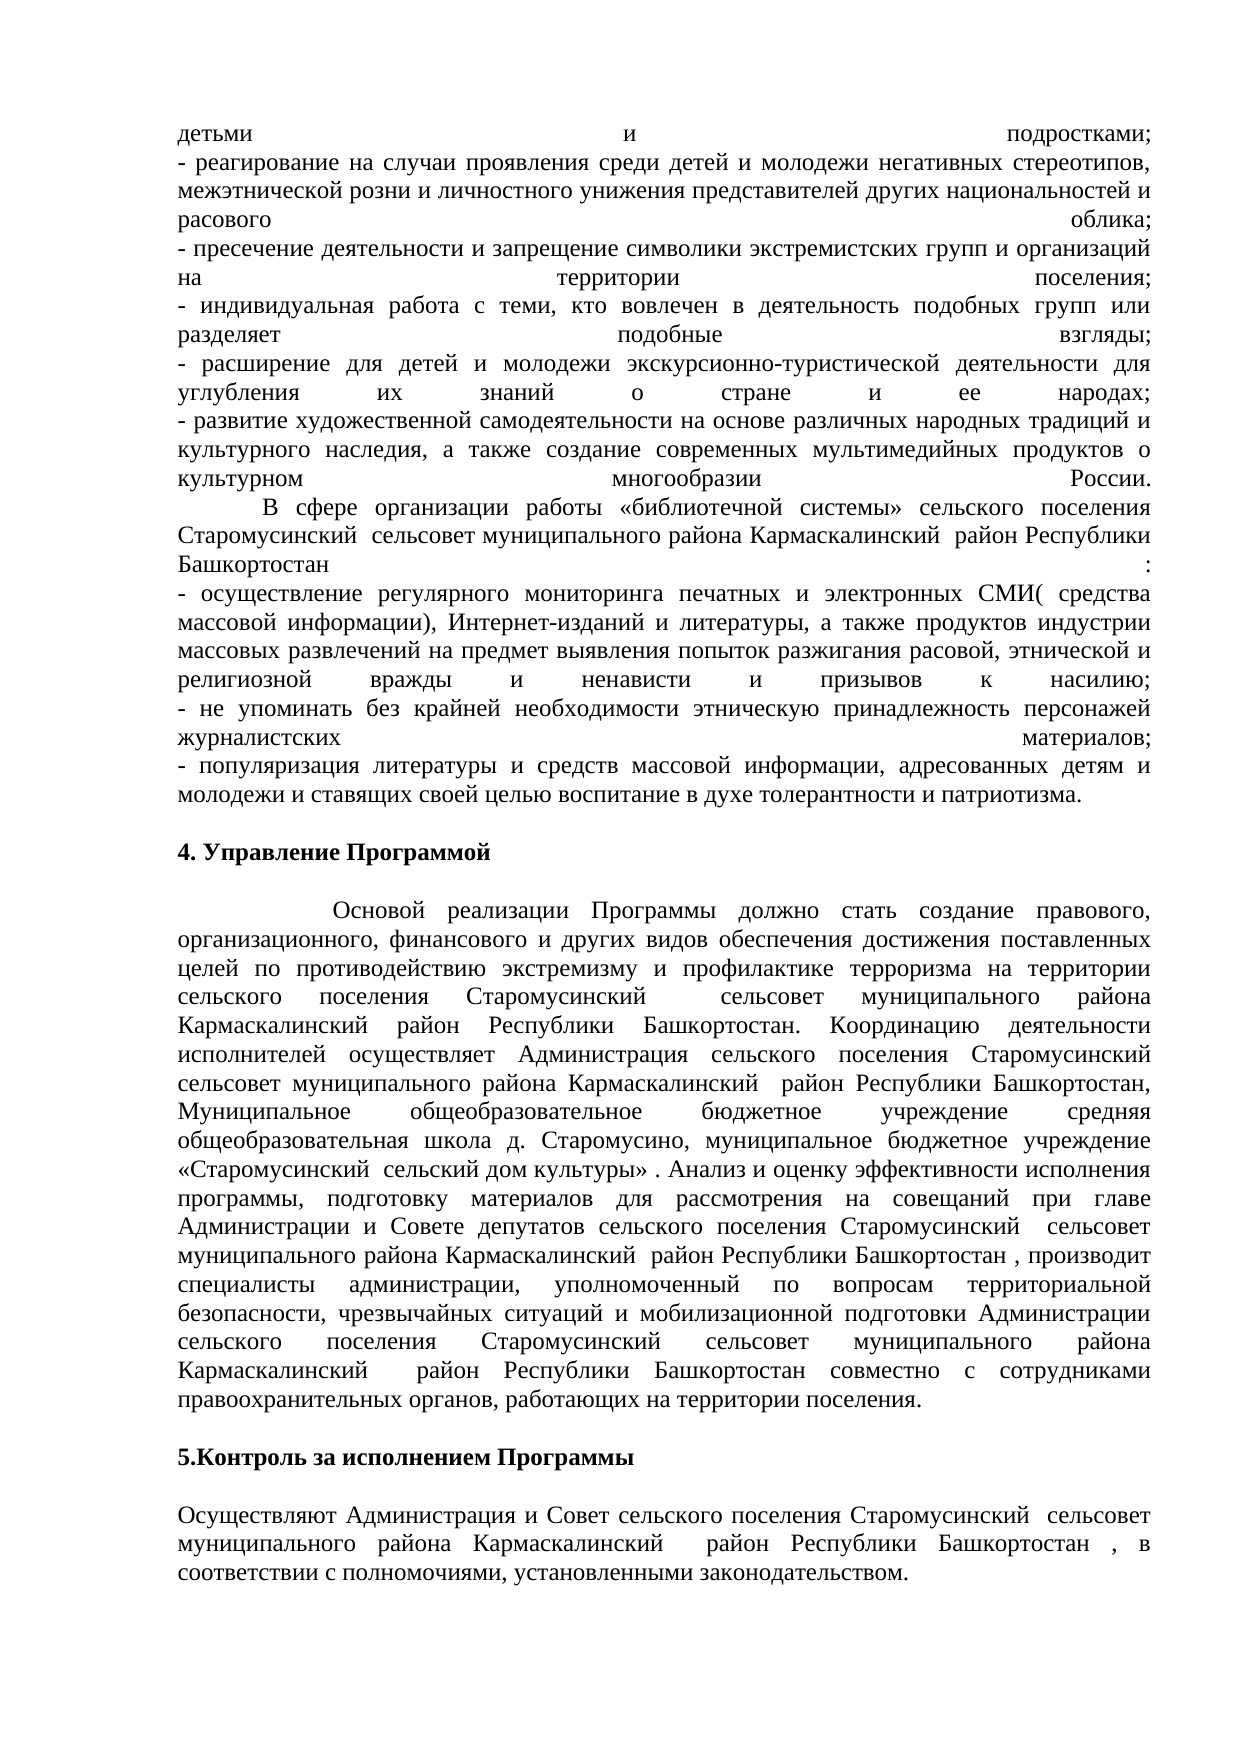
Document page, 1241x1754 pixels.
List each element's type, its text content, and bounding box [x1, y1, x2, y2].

text Основой реализации Программы должно стать создание правового, организационного, финансового и других видов обеспечения достижения поставленных целей по противодействию экстремизму и профилактике терроризма на территории сельского поселения Старомусинский сельсовет муниципального района Кармаскалинский район Республики Башкортостан. Координацию деятельности исполнителей осуществляет Администрация сельского поселения Старомусинский сельсовет муниципального района Кармаскалинский район Республики Башкортостан, Муниципальное общеобразовательное бюджетное учреждение средняя общеобразовательная школа д. Старомусино, муниципальное бюджетное учреждение «Старомусинский сельский дом культуры» . Анализ и оценку эффективности исполнения программы, подготовку материалов для рассмотрения на совещаний при главе Администрации и Совете депутатов сельского поселения Старомусинский сельсовет муниципального района Кармаскалинский район Республики Башкортостан , производит специалисты администрации, уполномоченный по вопросам территориальной безопасности, чрезвычайных ситуаций и мобилизационной подготовки Администрации сельского поселения Старомусинский сельсовет муниципального района Кармаскалинский район Республики Башкортостан совместно с сотрудниками правоохранительных органов, работающих на территории поселения. [177, 895, 1152, 1413]
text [177, 118, 1152, 808]
text Осуществляют Администрация и Совет сельского поселения Старомусинский сельсовет муниципального района Кармаскалинский район Республики Башкортостан , в соответствии с полномочиями, установленными законодательством. [177, 1500, 1152, 1586]
text 4. Управление Программой [177, 837, 1152, 866]
text 5.Контроль за исполнением Программы [177, 1442, 1152, 1471]
